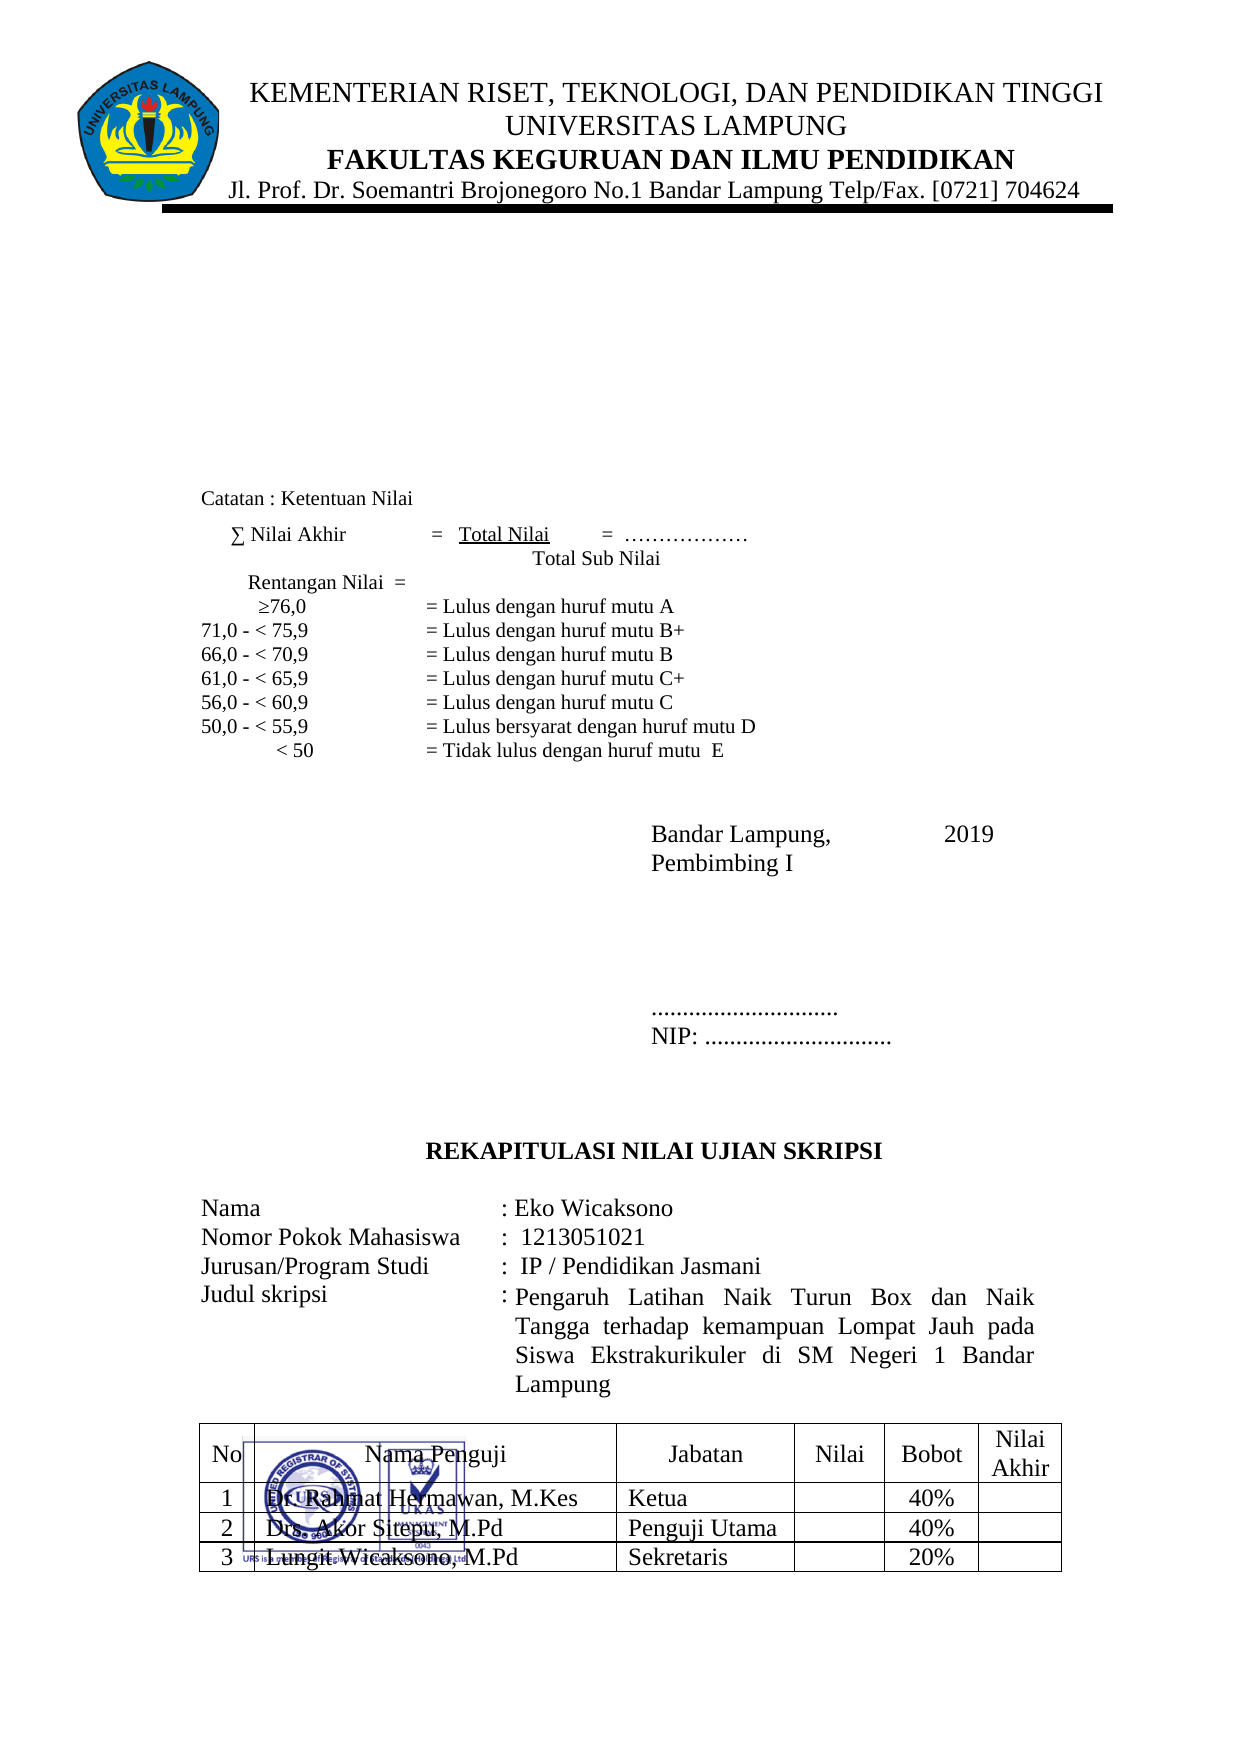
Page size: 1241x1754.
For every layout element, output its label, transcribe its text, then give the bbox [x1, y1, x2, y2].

table_header No [200, 1424, 254, 1482]
table_cell [979, 1513, 1061, 1541]
text Pembimbing I [576, 848, 1107, 877]
text Nama : Eko Wicaksono [201, 1193, 1107, 1222]
text Catatan : Ketentuan Nilai [201, 485, 1107, 509]
table_header Nilai [795, 1424, 884, 1482]
table_cell 40% [885, 1483, 978, 1512]
table_header Bobot [885, 1424, 978, 1482]
table_cell [979, 1483, 1061, 1512]
picture [77, 61, 220, 202]
table_cell 3 [200, 1543, 254, 1571]
table_cell 2 [200, 1513, 254, 1541]
text .............................. [576, 992, 1107, 1021]
table_cell 1 [200, 1483, 254, 1512]
table_cell [795, 1483, 884, 1512]
text Total Sub Nilai [201, 546, 1107, 569]
text 71,0 - < 75,9 = Lulus dengan huruf mutu B+ [201, 618, 1107, 642]
text ≥76,0 = Lulus dengan huruf mutu A [201, 594, 1107, 618]
table_cell [795, 1513, 884, 1541]
table_cell Lungit Wicaksono, M.Pd [255, 1543, 616, 1571]
text ∑ Nilai Akhir = Total Nilai = ……………… [230, 521, 1107, 546]
text Bandar Lampung, 2019 [651, 819, 1107, 848]
table_cell [979, 1543, 1061, 1571]
table_cell Ketua [617, 1483, 794, 1512]
text NIP: .............................. [576, 1021, 1107, 1049]
table_cell Penguji Utama [617, 1513, 794, 1541]
table_header Jabatan [617, 1424, 794, 1482]
table_cell 40% [885, 1513, 978, 1541]
text REKAPITULASI NILAI UJIAN SKRIPSI [201, 1136, 1107, 1164]
table_cell Sekretaris [617, 1543, 794, 1571]
table_header Nilai Akhir [979, 1424, 1061, 1482]
text 50,0 - < 55,9 = Lulus bersyarat dengan huruf mutu D [201, 714, 1107, 738]
text 61,0 - < 65,9 = Lulus dengan huruf mutu C+ [201, 666, 1107, 690]
text < 50 = Tidak lulus dengan huruf mutu E [201, 738, 1107, 762]
table_cell Dr. Rahmat Hermawan, M.Kes [255, 1483, 616, 1512]
text 66,0 - < 70,9 = Lulus dengan huruf mutu B [201, 642, 1107, 666]
table_cell 20% [885, 1543, 978, 1571]
table_cell Drs. Akor Sitepu, M.Pd [255, 1513, 616, 1541]
table_cell [795, 1543, 884, 1571]
text Jurusan/Program Studi : IP / Pendidikan Jasmani [201, 1251, 1107, 1279]
text Nomor Pokok Mahasiswa : 1213051021 [201, 1222, 1107, 1251]
text 56,0 - < 60,9 = Lulus dengan huruf mutu C [201, 690, 1107, 714]
text Judul skripsi : [201, 1279, 1107, 1308]
table_header Nama Penguji [255, 1424, 616, 1482]
text Rentangan Nilai = [201, 569, 1107, 594]
